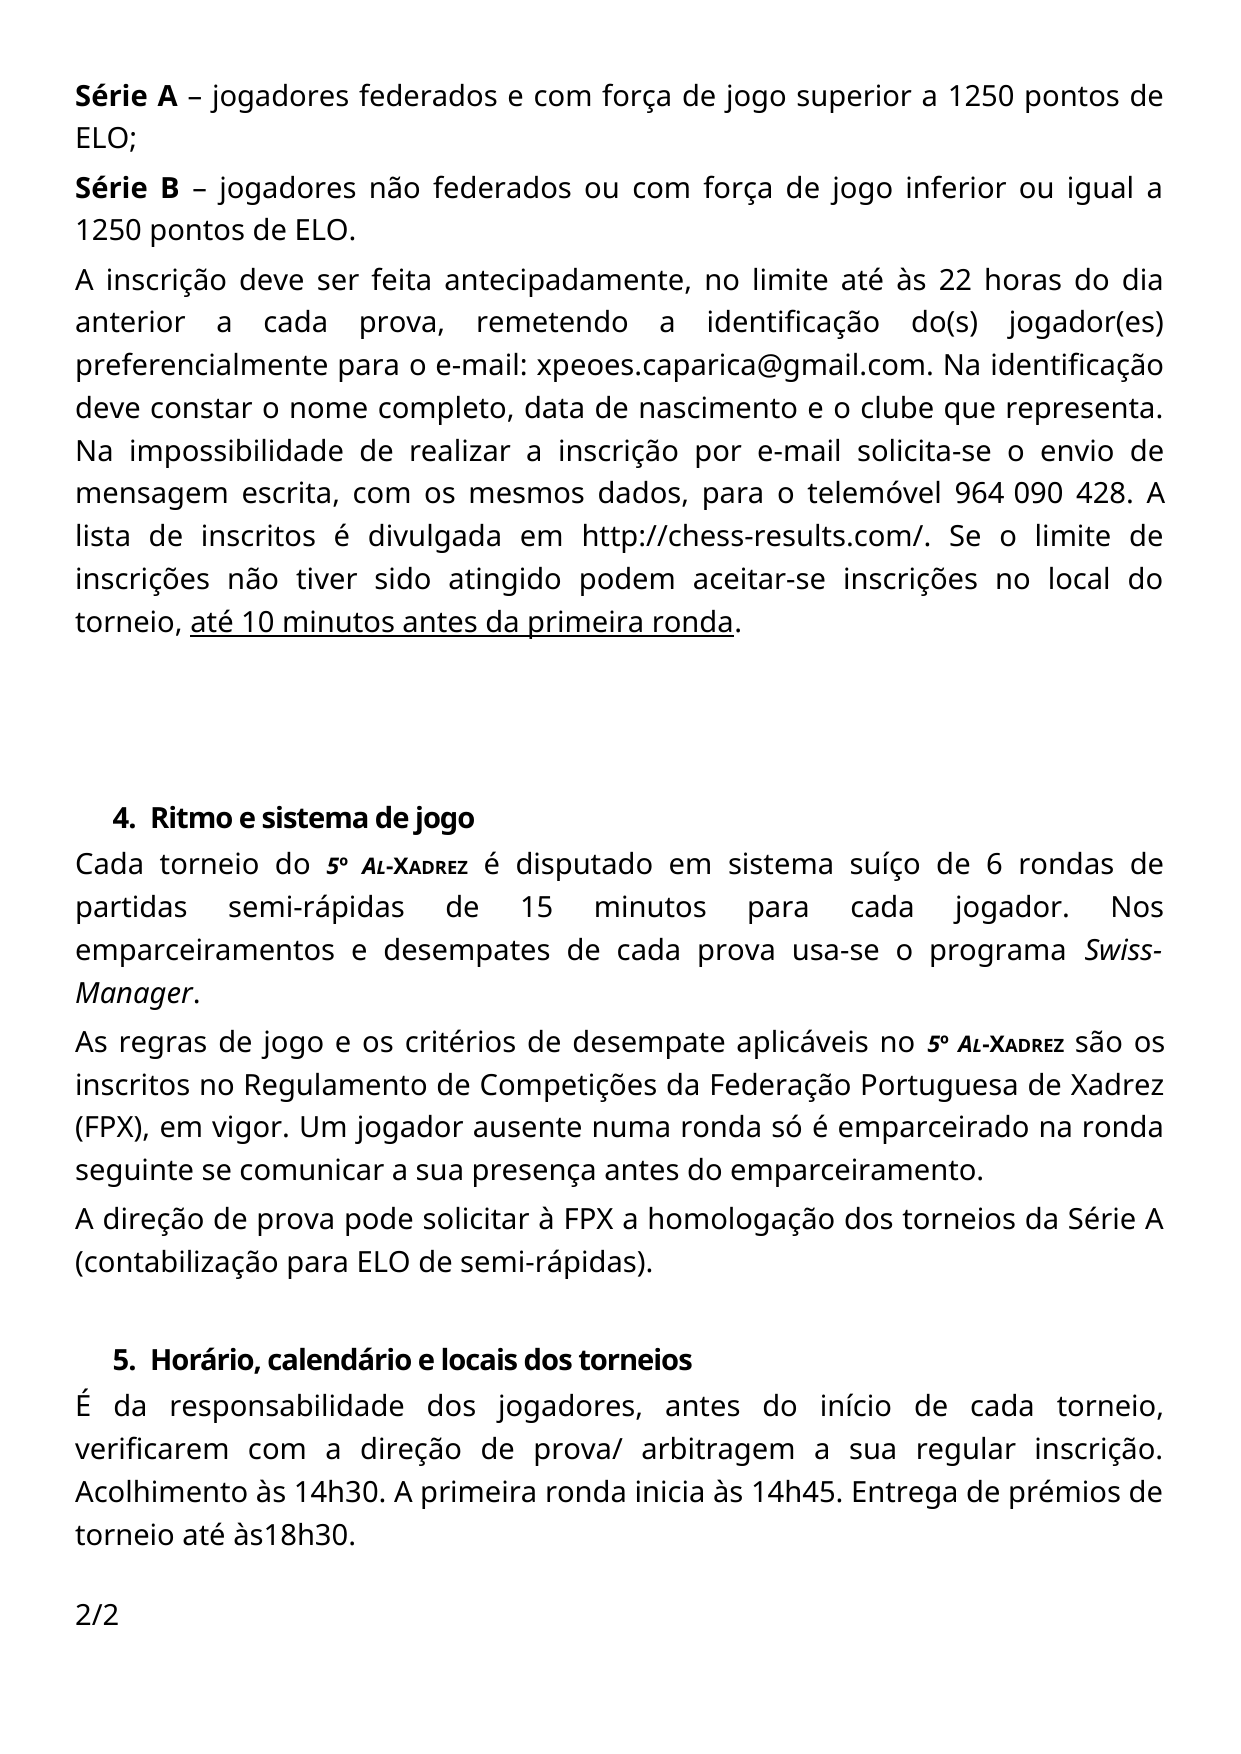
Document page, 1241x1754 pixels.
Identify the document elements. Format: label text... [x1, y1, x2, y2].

text A inscrição deve ser feita antecipadamente, no limite até às 22 horas do dia anterior a cada prova, remetendo a identificação do(s) jogador(es) preferencialmente para o e-mail: xpeoes.caparica@gmail.com. Na identificação deve constar o nome completo, data de nascimento e o clube que representa. Na impossibilidade de realizar a inscrição por e-mail solicita-se o envio de mensagem escrita, com os mesmos dados, para o telemóvel 964 090 428. A lista de inscritos é divulgada em http://chess-results.com/. Se o limite de inscrições não tiver sido atingido podem aceitar-se inscrições no local do torneio, até 10 minutos antes da primeira ronda. [75, 259, 1165, 641]
text Cada torneio do 5º Al-Xadrez é disputado em sistema suíço de 6 rondas de partidas semi-rápidas de 15 minutos para cada jogador. Nos emparceiramentos e desempates de cada prova usa-se o programa Swiss-Manager. [75, 843, 1165, 1012]
title Horário, calendário e locais dos torneios [112, 1339, 1165, 1379]
text As regras de jogo e os critérios de desempate aplicáveis no 5º Al-Xadrez são os inscritos no Regulamento de Competições da Federação Portuguesa de Xadrez (FPX), em vigor. Um jogador ausente numa ronda só é emparceirado na ronda seguinte se comunicar a sua presença antes do emparceiramento. [75, 1021, 1165, 1189]
text A direção de prova pode solicitar à FPX a homologação dos torneios da Série A (contabilização para ELO de semi-rápidas). [75, 1198, 1165, 1281]
text É da responsabilidade dos jogadores, antes do início de cada torneio, verificarem com a direção de prova/ arbitragem a sua regular inscrição. Acolhimento às 14h30. A primeira ronda inicia às 14h45. Entrega de prémios de torneio até às18h30. [75, 1385, 1165, 1553]
text Série A – jogadores federados e com força de jogo superior a 1250 pontos de ELO; [75, 75, 1165, 157]
title Ritmo e sistema de jogo [112, 797, 1165, 837]
text Série B – jogadores não federados ou com força de jogo inferior ou igual a 1250 pontos de ELO. [75, 167, 1165, 249]
